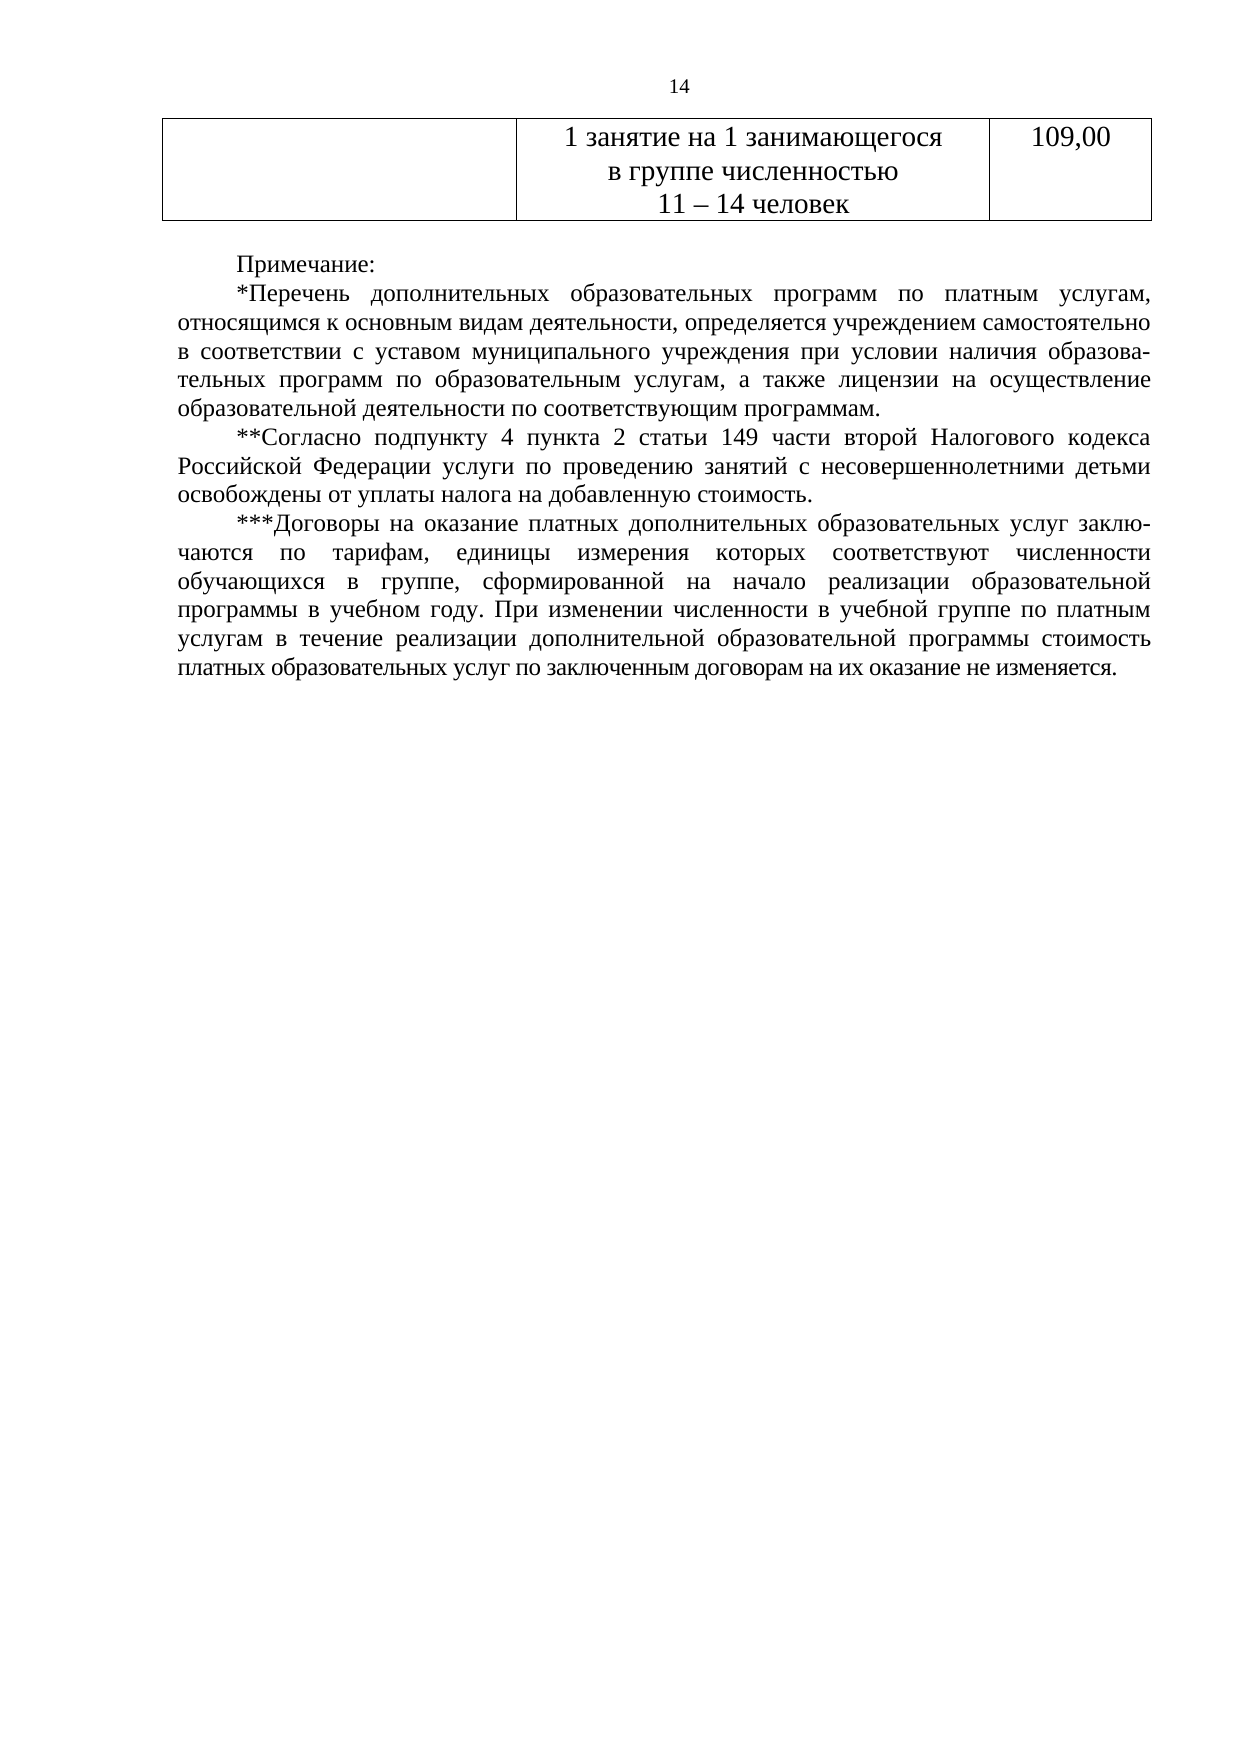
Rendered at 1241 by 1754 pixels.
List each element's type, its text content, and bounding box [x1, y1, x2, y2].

text ***Договоры на оказание платных дополнительных образовательных услуг заклю-чаются по тарифам, единицы измерения которых соответствуют численности обучающихся в группе, сформированной на начало реализации образовательной программы в учебном году. При изменении численности в учебной группе по платным услугам в течение реализации дополнительной образовательной программы стоимость платных образовательных услуг по заключенным договорам на их оказание не изменяется. [177, 508, 1152, 681]
text **Согласно подпункту 4 пункта 2 статьи 149 части второй Налогового кодекса Российской Федерации услуги по проведению занятий с несовершеннолетними детьми освобождены от уплаты налога на добавленную стоимость. [177, 422, 1152, 508]
table_header 109,00 [990, 119, 1151, 220]
table_header 1 занятие на 1 занимающегося в группе численностью 11 – 14 человек [517, 119, 989, 220]
table_header [163, 119, 516, 220]
text Примечание: [177, 249, 1152, 278]
text *Перечень дополнительных образовательных программ по платным услугам, относящимся к основным видам деятельности, определяется учреждением самостоятельно в соответствии с уставом муниципального учреждения при условии наличия образова-тельных программ по образовательным услугам, а также лицензии на осуществление образовательной деятельности по соответствующим программам. [177, 278, 1152, 422]
